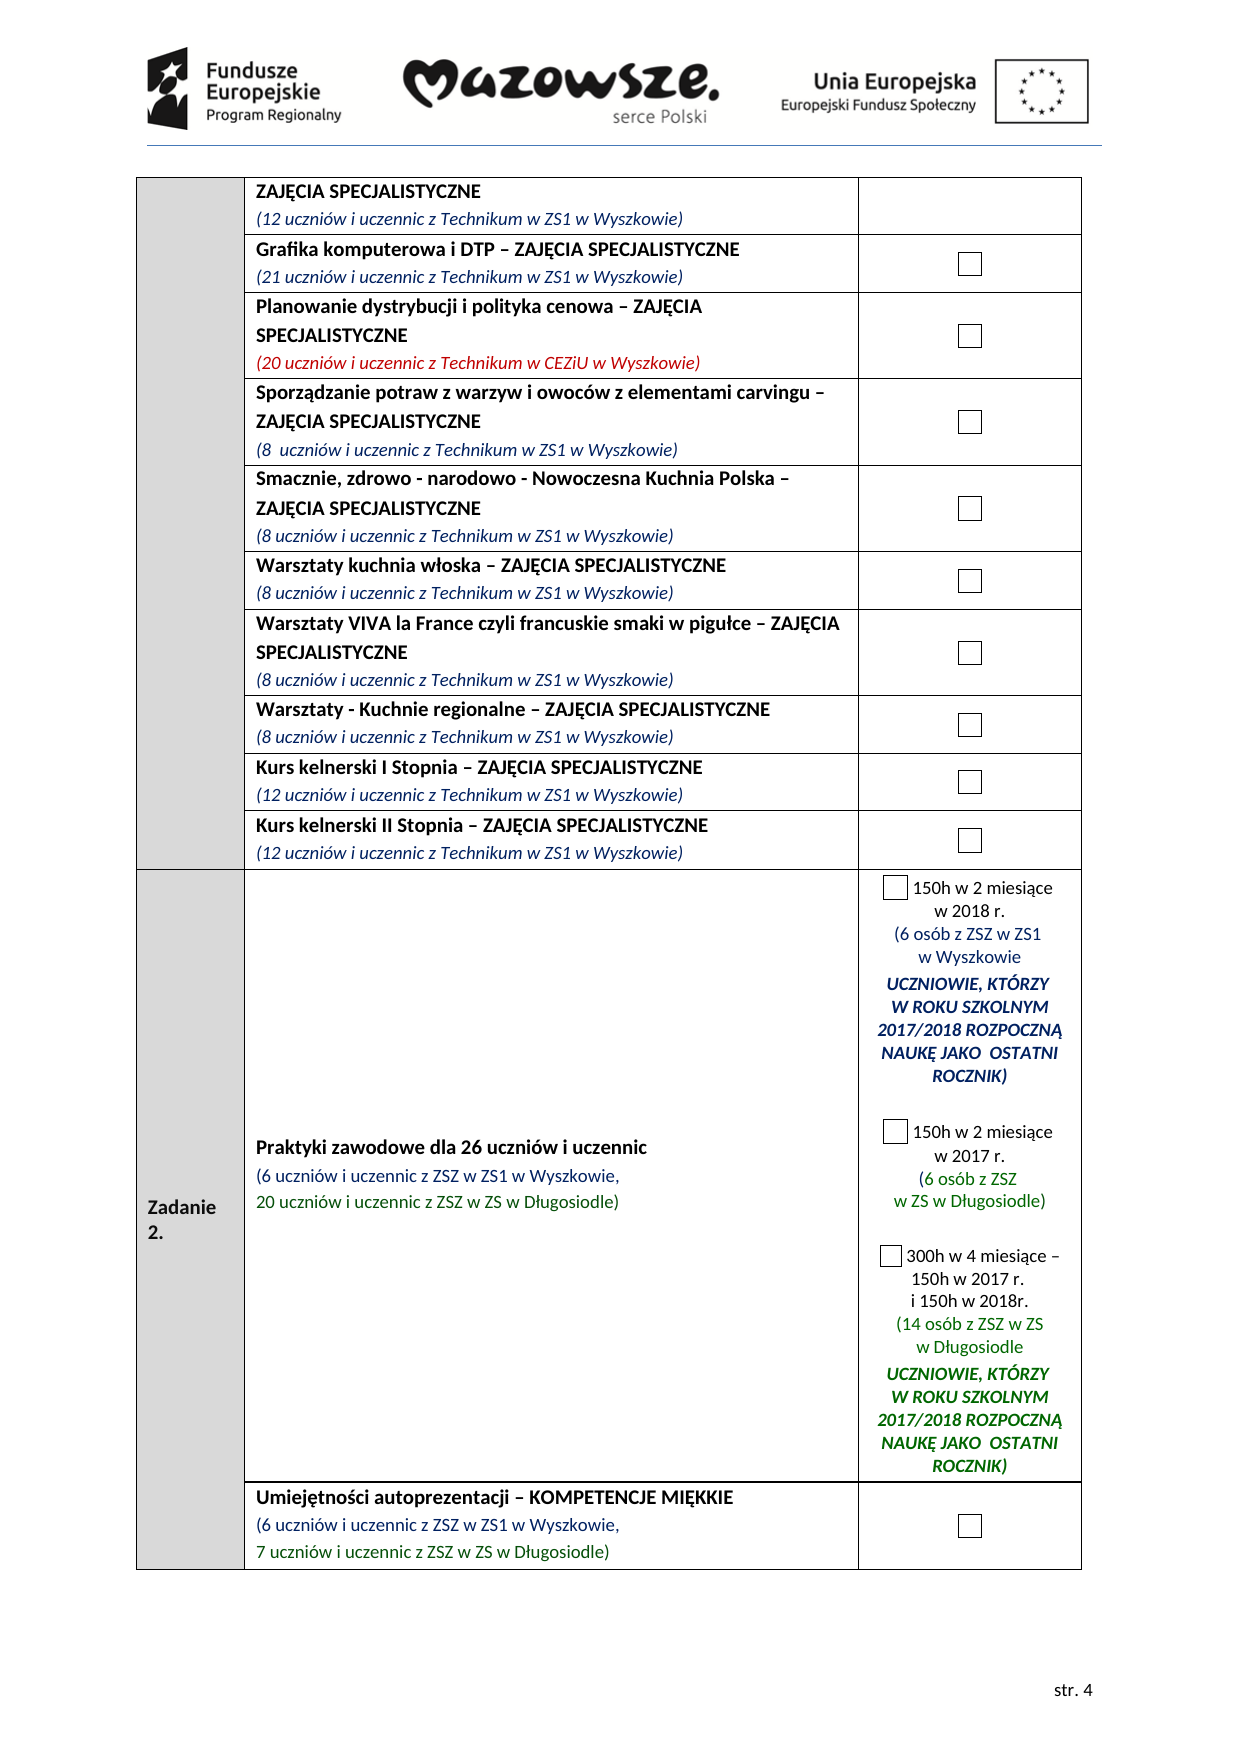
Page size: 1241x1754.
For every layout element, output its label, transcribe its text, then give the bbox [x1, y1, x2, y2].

table_cell [859, 293, 1081, 378]
table_cell Warsztaty - Kuchnie regionalne – ZAJĘCIA SPECJALISTYCZNE (8 uczniów i uczennic z Technikum w ZS1 w Wyszkowie) [245, 696, 858, 752]
table_cell [859, 235, 1081, 292]
picture [147, 47, 1093, 130]
table_cell [859, 610, 1081, 695]
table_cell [245, 178, 858, 234]
table_cell [859, 1483, 1081, 1569]
table_cell [859, 754, 1081, 810]
table_cell Grafika komputerowa i DTP – ZAJĘCIA SPECJALISTYCZNE (21 uczniów i uczennic z Technikum w ZS1 w Wyszkowie) [245, 235, 858, 292]
table_cell [859, 379, 1081, 464]
table_cell [859, 811, 1081, 869]
table_cell Sporządzanie potraw z warzyw i owoców z elementami carvingu – ZAJĘCIA SPECJALISTYCZNE (8 uczniów i uczennic z Technikum w ZS1 w Wyszkowie) [245, 379, 858, 464]
table_cell Praktyki zawodowe dla 26 uczniów i uczennic (6 uczniów i uczennic z ZSZ w ZS1 w Wyszkowie, 20 uczniów i uczennic z ZSZ w ZS w Długosiodle) [245, 870, 858, 1481]
table_cell [859, 466, 1081, 551]
table_cell 150h w 2 miesiące w 2018 r. (6 osób z ZSZ w ZS1 w Wyszkowie UCZNIOWIE, KTÓRZY W ROKU SZKOLNYM 2017/2018 ROZPOCZNĄ NAUKĘ JAKO OSTATNI ROCZNIK) 150h w 2 miesiące w 2017 r. (6 osób z ZSZ w ZS w Długosiodle) 300h w 4 miesiące – 150h w 2017 r. i 150h w 2018r. (14 osób z ZSZ w ZS w Długosiodle UCZNIOWIE, KTÓRZY W ROKU SZKOLNYM 2017/2018 ROZPOCZNĄ NAUKĘ JAKO OSTATNI ROCZNIK) [859, 870, 1081, 1481]
table_cell [859, 696, 1081, 752]
table_cell Zadanie 2. [137, 870, 244, 1569]
table_cell Kurs kelnerski I Stopnia – ZAJĘCIA SPECJALISTYCZNE (12 uczniów i uczennic z Technikum w ZS1 w Wyszkowie) [245, 754, 858, 810]
table_cell Warsztaty VIVA la France czyli francuskie smaki w pigułce – ZAJĘCIA SPECJALISTYCZNE (8 uczniów i uczennic z Technikum w ZS1 w Wyszkowie) [245, 610, 858, 695]
table_cell Umiejętności autoprezentacji – KOMPETENCJE MIĘKKIE (6 uczniów i uczennic z ZSZ w ZS1 w Wyszkowie, 7 uczniów i uczennic z ZSZ w ZS w Długosiodle) [245, 1483, 858, 1569]
table_cell Planowanie dystrybucji i polityka cenowa – ZAJĘCIA SPECJALISTYCZNE (20 uczniów i uczennic z Technikum w CEZiU w Wyszkowie) [245, 293, 858, 378]
table_cell [859, 178, 1081, 234]
table_cell Kurs kelnerski II Stopnia – ZAJĘCIA SPECJALISTYCZNE (12 uczniów i uczennic z Technikum w ZS1 w Wyszkowie) [245, 811, 858, 869]
table_cell Smacznie, zdrowo - narodowo - Nowoczesna Kuchnia Polska – ZAJĘCIA SPECJALISTYCZNE (8 uczniów i uczennic z Technikum w ZS1 w Wyszkowie) [245, 466, 858, 551]
table_cell Warsztaty kuchnia włoska – ZAJĘCIA SPECJALISTYCZNE (8 uczniów i uczennic z Technikum w ZS1 w Wyszkowie) [245, 552, 858, 609]
table_cell [859, 552, 1081, 609]
